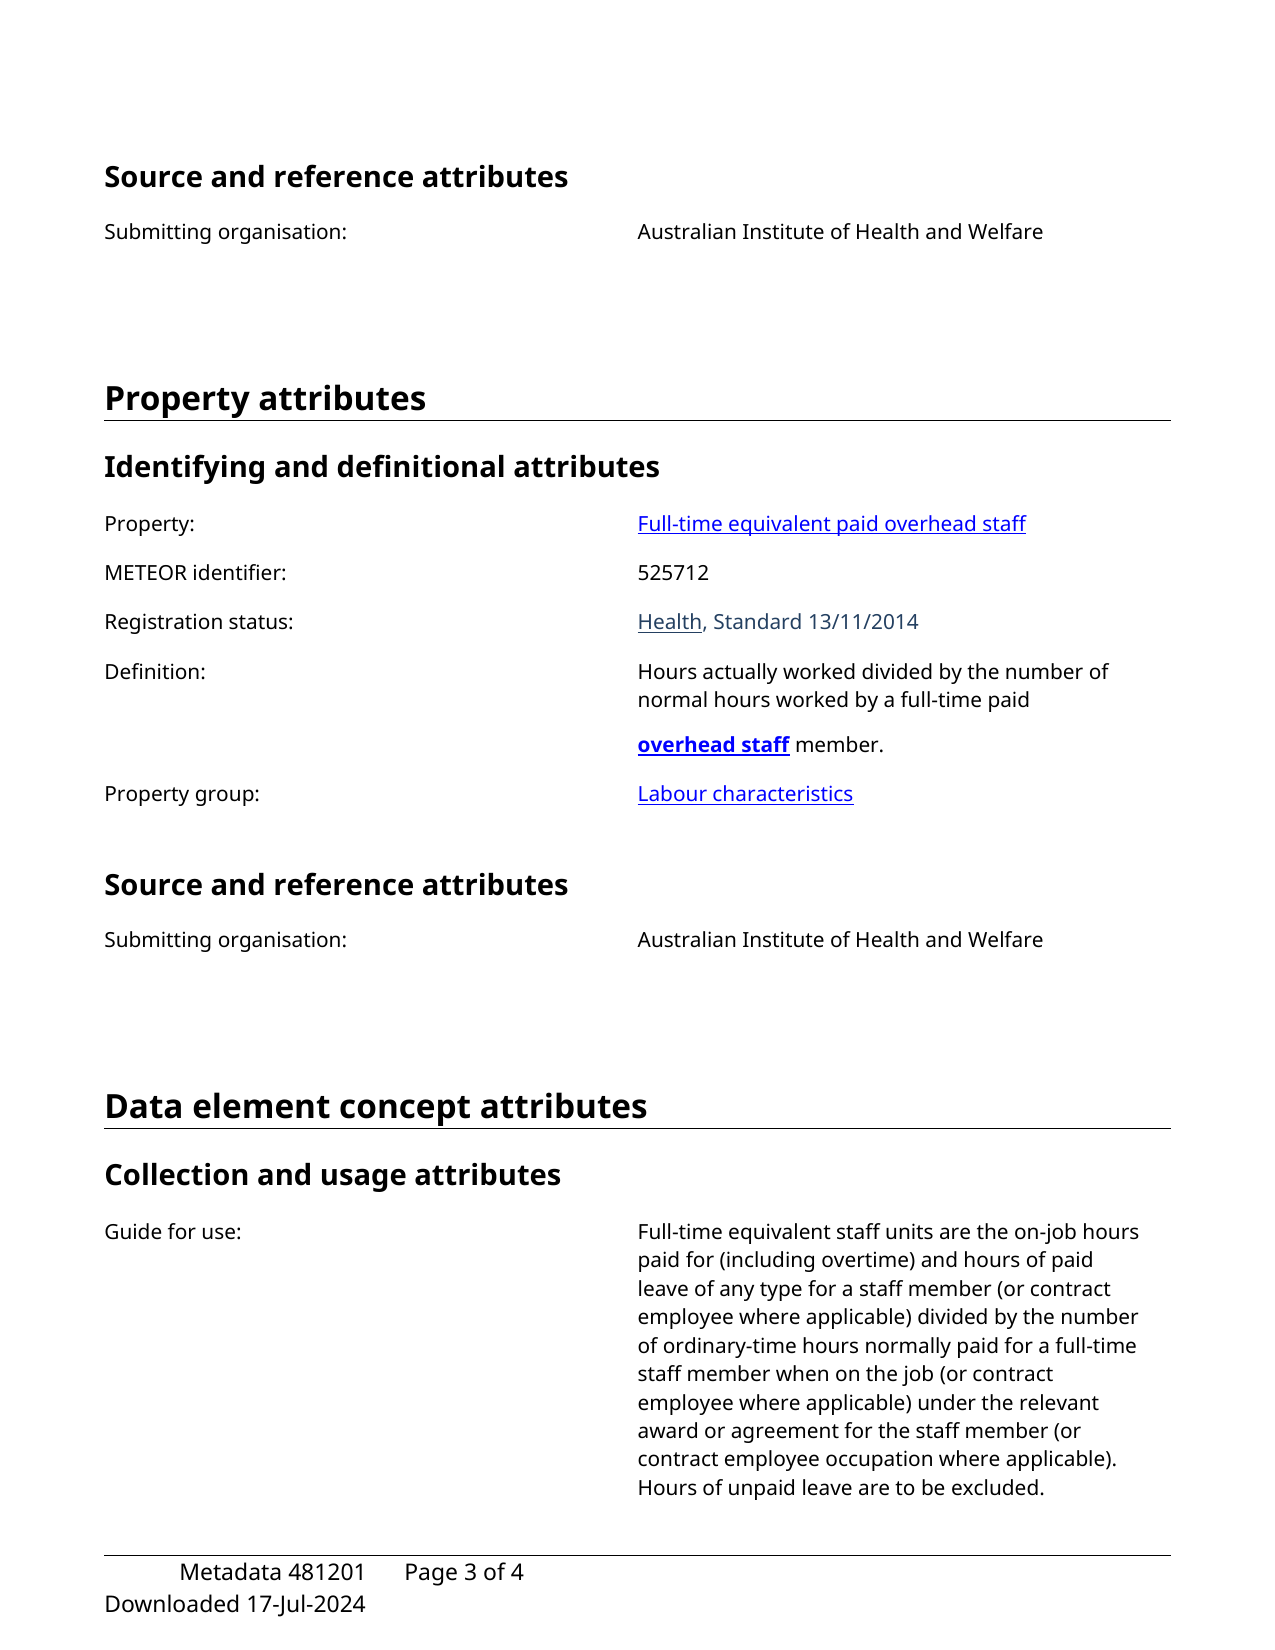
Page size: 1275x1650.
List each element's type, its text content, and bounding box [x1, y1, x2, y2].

subtitle Property attributes [104, 374, 1171, 420]
table_cell Definition: [93, 646, 626, 769]
table_cell Source and reference attributes [93, 110, 1159, 206]
table_cell Hours actually worked divided by the number of normal hours worked by a full-time paid overhead staff member. [626, 646, 1159, 769]
table_cell Registration status: [93, 597, 626, 646]
table_cell Health, Standard 13/11/2014 [626, 597, 1159, 646]
table_cell Submitting organisation: [93, 206, 626, 287]
table_cell Submitting organisation: [93, 914, 626, 995]
table_header Full-time equivalent paid overhead staff [626, 499, 1159, 548]
table_cell 525712 [626, 548, 1159, 597]
table_cell Australian Institute of Health and Welfare [626, 914, 1159, 995]
table_cell Property group: [93, 769, 626, 818]
table_cell Australian Institute of Health and Welfare [626, 206, 1159, 287]
table_cell METEOR identifier: [93, 548, 626, 597]
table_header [626, 1207, 1159, 1528]
table_header Property: [93, 499, 626, 548]
subtitle Data element concept attributes [104, 1082, 1171, 1128]
subtitle Collection and usage attributes [104, 1154, 1171, 1194]
subtitle Identifying and definitional attributes [104, 446, 1171, 486]
table_header Guide for use: [93, 1207, 626, 1528]
table_cell Source and reference attributes [93, 819, 1159, 914]
table_cell Labour characteristics [626, 769, 1159, 818]
